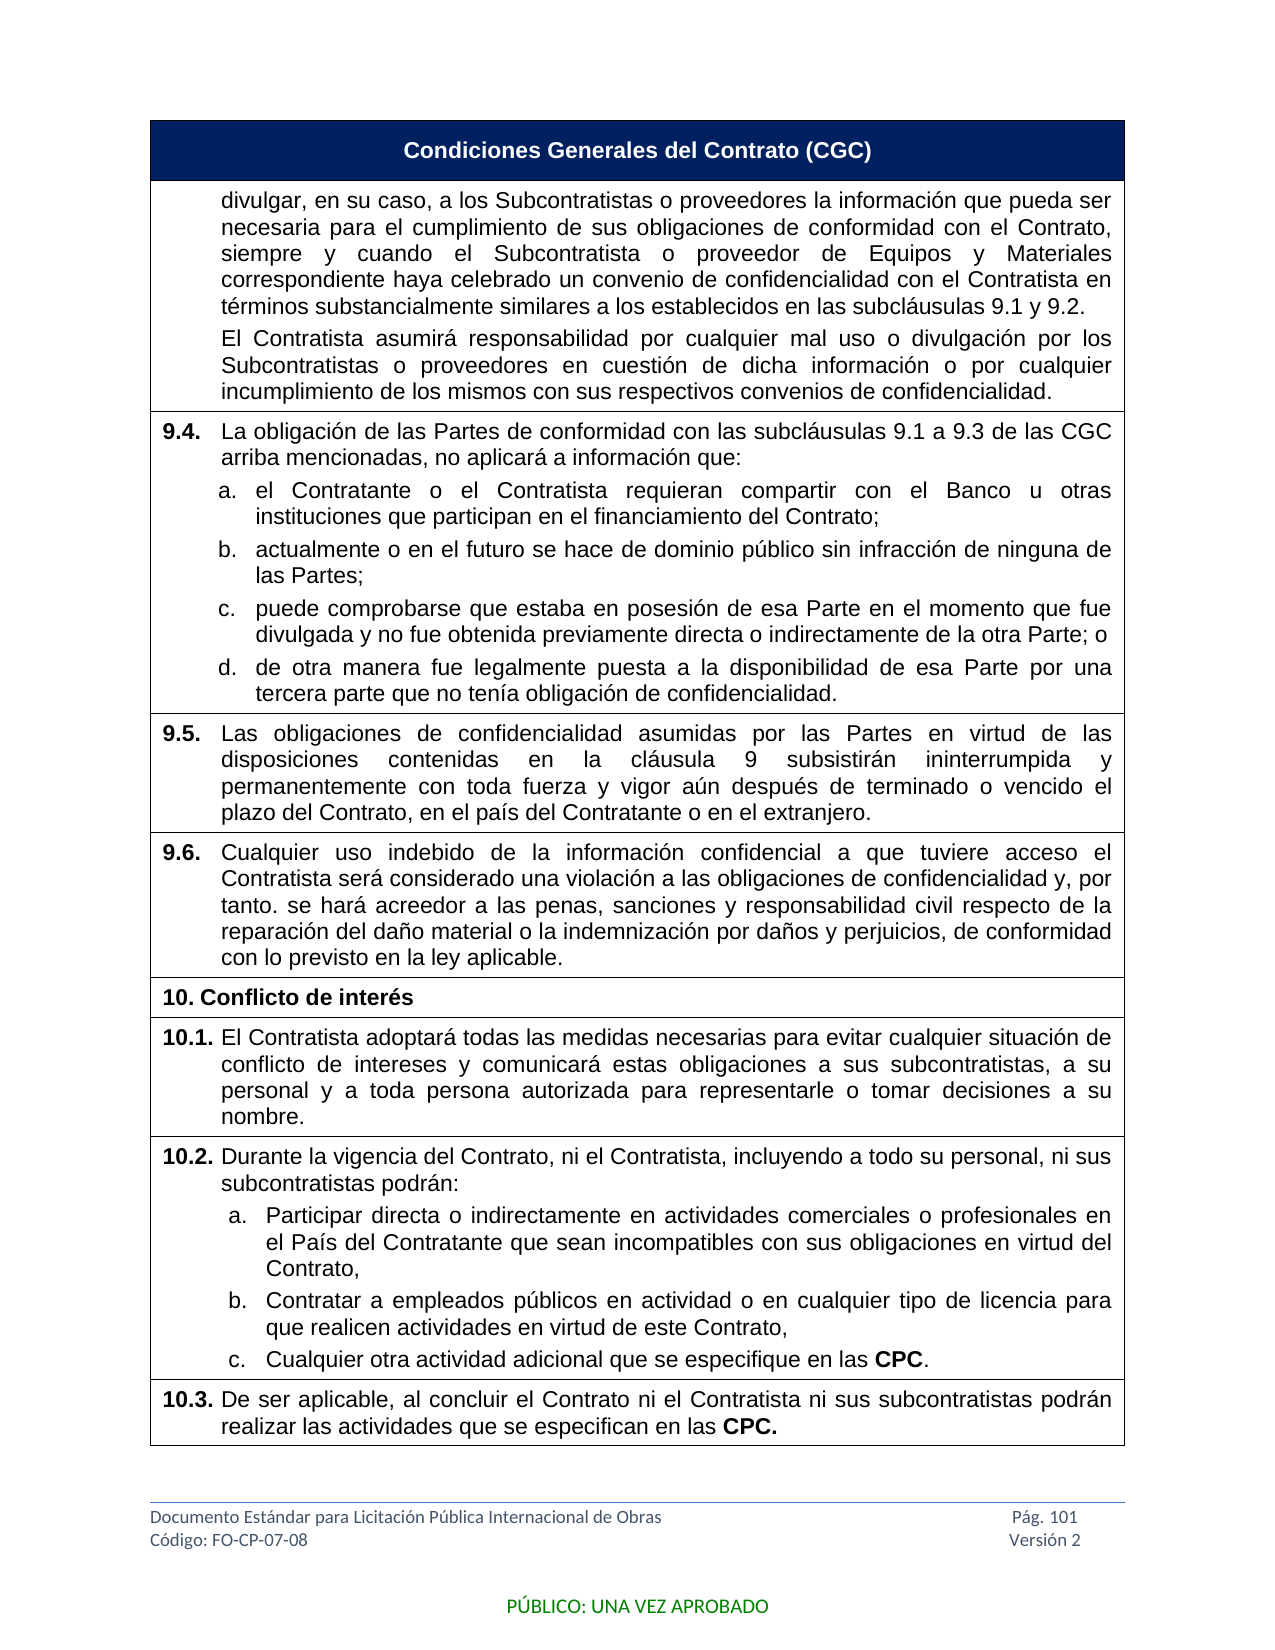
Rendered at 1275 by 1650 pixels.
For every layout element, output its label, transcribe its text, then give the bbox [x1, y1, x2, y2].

table_cell [151, 1018, 209, 1136]
table_cell [151, 412, 209, 713]
table_cell De ser aplicable, al concluir el Contrato ni el Contratista ni sus subcontratistas podrán realizar las actividades que se especifican en las CPC. [209, 1380, 1124, 1445]
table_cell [209, 181, 1124, 411]
table_cell [151, 714, 209, 832]
table_cell Conflicto de interés [151, 978, 1124, 1017]
table_header Condiciones Generales del Contrato (CGC) [151, 121, 1124, 180]
table_cell [151, 1380, 209, 1445]
table_cell [151, 833, 209, 977]
table_cell Durante la vigencia del Contrato, ni el Contratista, incluyendo a todo su personal, ni sus subcontratistas podrán: Participar directa o indirectamente en actividades comerciales o profesionales en el País del Contratante que sean incompatibles con sus obligaciones en virtud del Contrato, Contratar a empleados públicos en actividad o en cualquier tipo de licencia para que realicen actividades en virtud de este Contrato, Cualquier otra actividad adicional que se especifique en las CPC. [209, 1137, 1124, 1379]
table_cell [151, 1137, 209, 1379]
table_cell [151, 181, 209, 411]
table_cell La obligación de las Partes de conformidad con las subcláusulas 9.1 a 9.3 de las CGC arriba mencionadas, no aplicará a información que: el Contratante o el Contratista requieran compartir con el Banco u otras instituciones que participan en el financiamiento del Contrato; actualmente o en el futuro se hace de dominio público sin infracción de ninguna de las Partes; puede comprobarse que estaba en posesión de esa Parte en el momento que fue divulgada y no fue obtenida previamente directa o indirectamente de la otra Parte; o de otra manera fue legalmente puesta a la disponibilidad de esa Parte por una tercera parte que no tenía obligación de confidencialidad. [209, 412, 1124, 713]
table_cell Las obligaciones de confidencialidad asumidas por las Partes en virtud de las disposiciones contenidas en la cláusula 9 subsistirán ininterrumpida y permanentemente con toda fuerza y vigor aún después de terminado o vencido el plazo del Contrato, en el país del Contratante o en el extranjero. [209, 714, 1124, 832]
table_cell Cualquier uso indebido de la información confidencial a que tuviere acceso el Contratista será considerado una violación a las obligaciones de confidencialidad y, por tanto. se hará acreedor a las penas, sanciones y responsabilidad civil respecto de la reparación del daño material o la indemnización por daños y perjuicios, de conformidad con lo previsto en la ley aplicable. [209, 833, 1124, 977]
table_cell El Contratista adoptará todas las medidas necesarias para evitar cualquier situación de conflicto de intereses y comunicará estas obligaciones a sus subcontratistas, a su personal y a toda persona autorizada para representarle o tomar decisiones a su nombre. [209, 1018, 1124, 1136]
